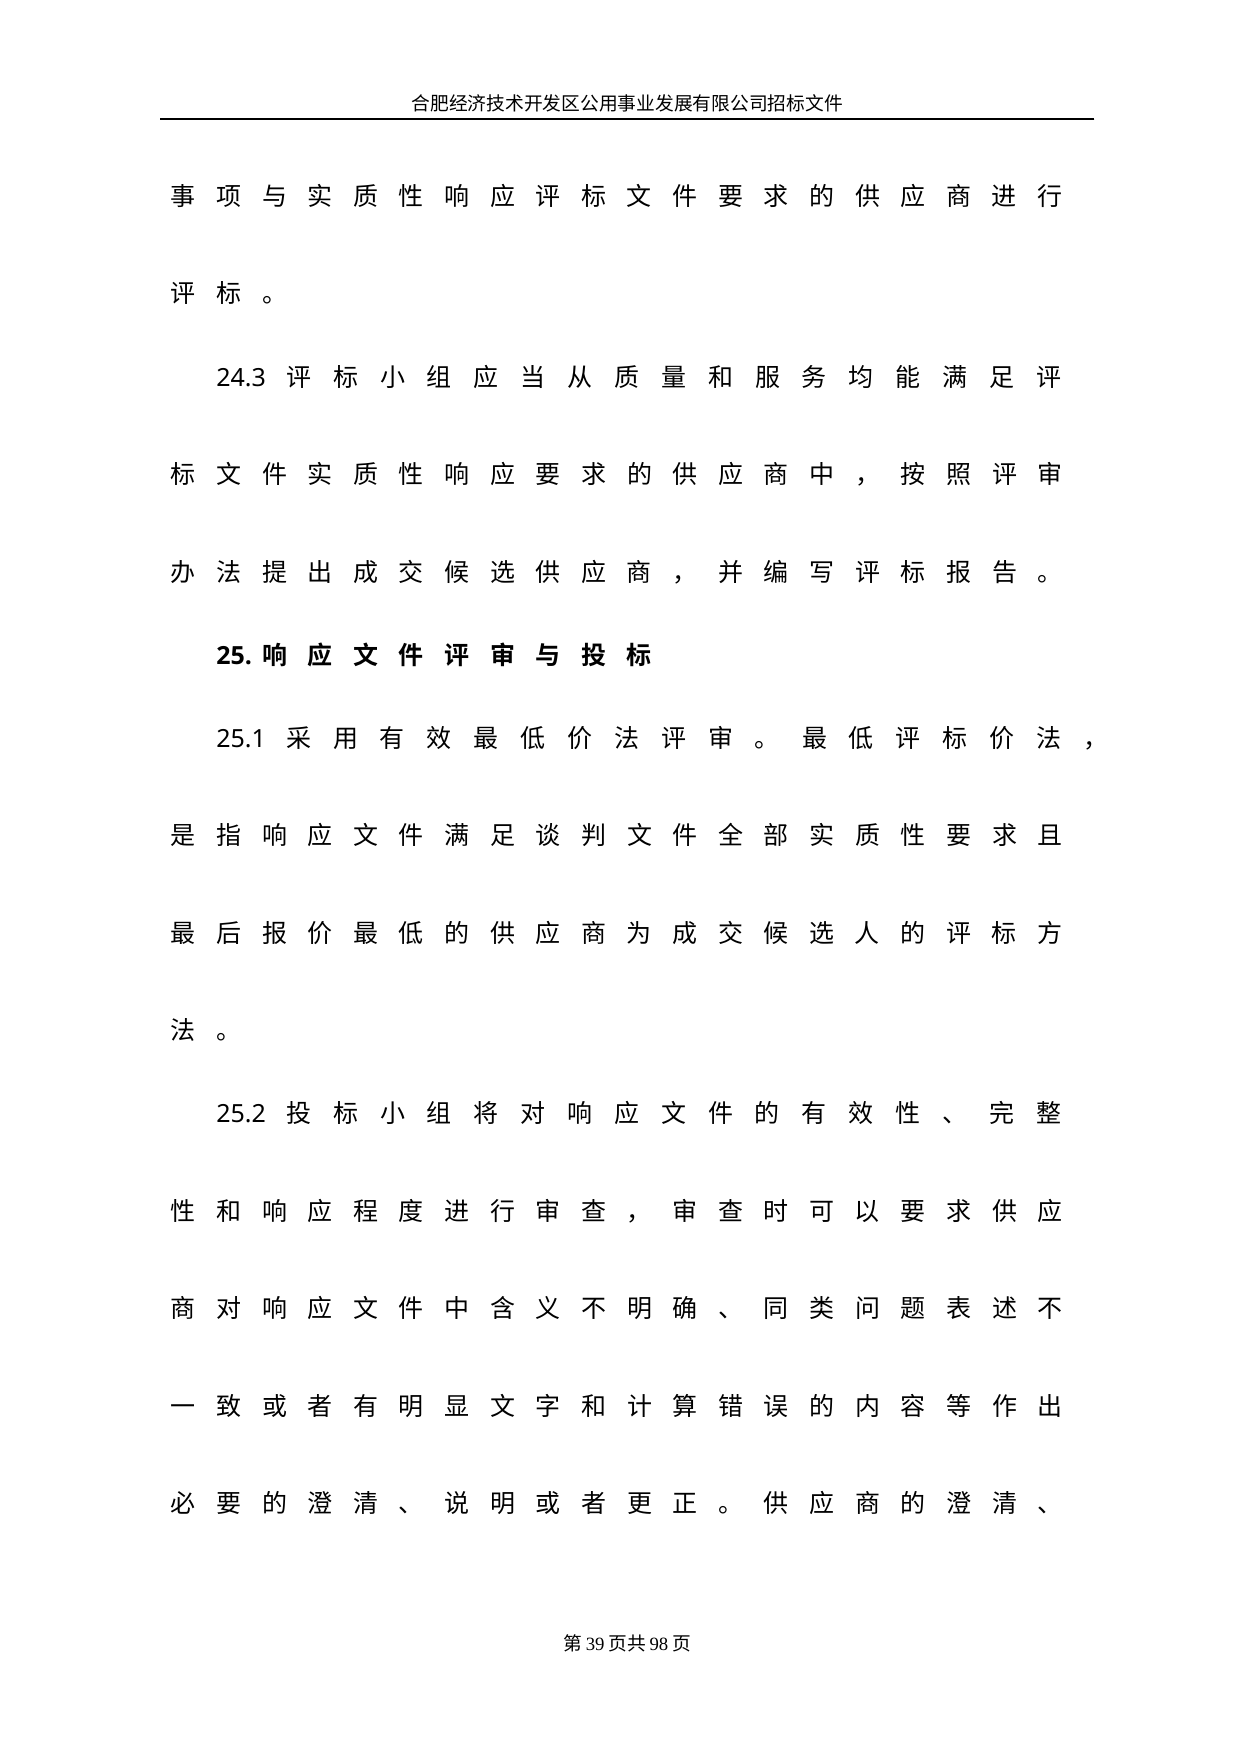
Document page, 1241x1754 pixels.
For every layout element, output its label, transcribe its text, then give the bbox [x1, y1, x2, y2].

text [171, 1079, 1083, 1534]
text 24.3评标小组应当从质量和服务均能满足评标文件实质性响应要求的供应商中，按照评审办法提出成交候选供应商，并编写评标报告。 [171, 343, 1083, 603]
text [171, 162, 1083, 324]
text 25.响应文件评审与投标 [171, 621, 1083, 686]
text 25.1采用有效最低价法评审。最低评标价法，是指响应文件满足谈判文件全部实质性要求且最后报价最低的供应商为成交候选人的评标方法。 [171, 704, 1083, 1061]
